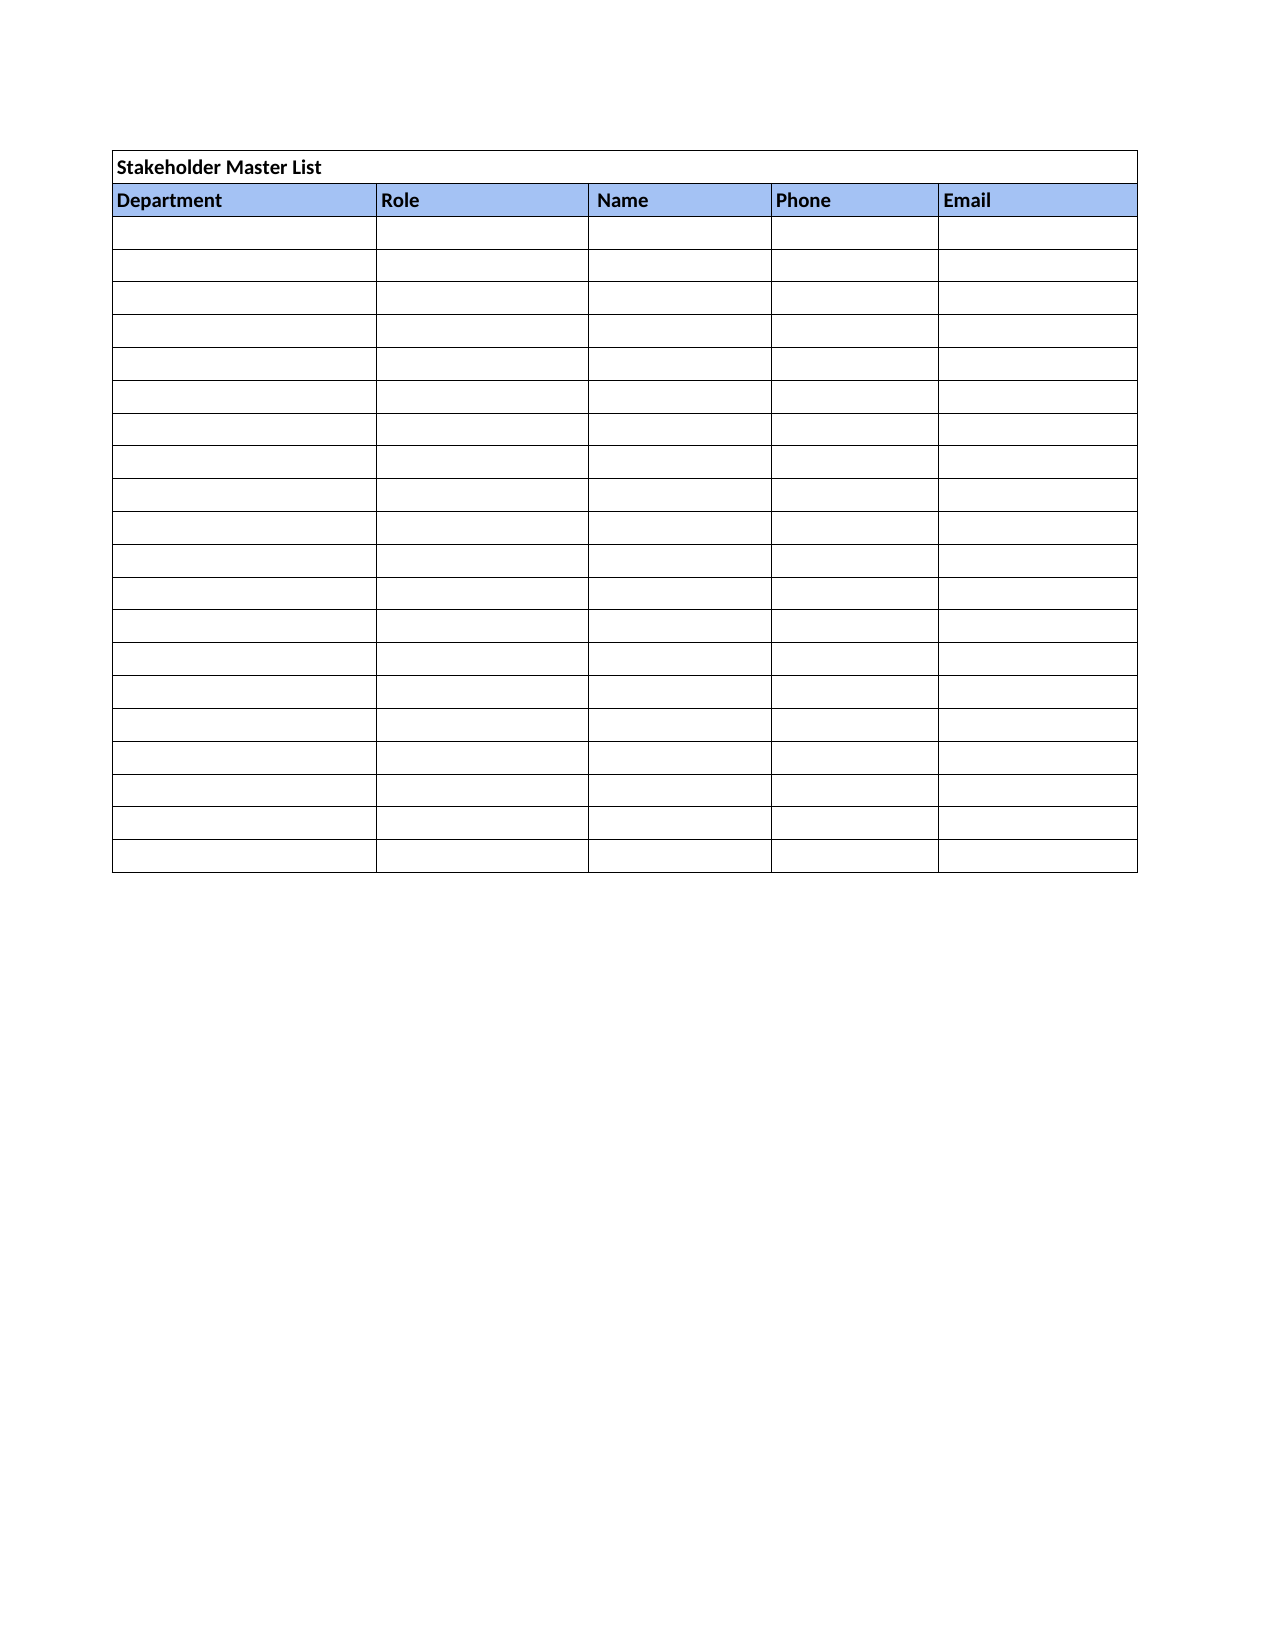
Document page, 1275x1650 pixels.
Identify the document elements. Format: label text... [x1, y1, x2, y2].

table_cell [113, 676, 376, 708]
table_cell [939, 807, 1137, 839]
table_cell [939, 545, 1137, 577]
table_cell [939, 250, 1137, 281]
table_cell [113, 479, 376, 511]
table_cell Role [377, 184, 588, 216]
table_cell [939, 446, 1137, 478]
table_cell [589, 775, 771, 806]
table_cell [772, 414, 938, 445]
table_cell [377, 348, 588, 380]
table_cell [772, 709, 938, 741]
table_cell [939, 578, 1137, 609]
table_cell [939, 315, 1137, 347]
table_cell [772, 742, 938, 773]
table_cell [589, 643, 771, 675]
table_cell [772, 315, 938, 347]
table_cell [589, 676, 771, 708]
table_cell [772, 610, 938, 642]
table_cell [113, 446, 376, 478]
table_cell [113, 643, 376, 675]
table_cell [377, 676, 588, 708]
table_cell [113, 250, 376, 281]
table_cell [939, 643, 1137, 675]
table_cell [589, 840, 771, 872]
table_cell [113, 742, 376, 773]
table_cell [377, 610, 588, 642]
table_cell [589, 709, 771, 741]
table_cell [377, 742, 588, 773]
table_cell [589, 742, 771, 773]
table_cell [589, 282, 771, 314]
table_cell Phone [772, 184, 938, 216]
table_cell [589, 446, 771, 478]
table_cell [113, 315, 376, 347]
table_cell [772, 676, 938, 708]
table_cell [939, 217, 1137, 248]
table_cell [377, 282, 588, 314]
table_cell [113, 775, 376, 806]
table_cell Name [589, 184, 771, 216]
table_cell [772, 282, 938, 314]
table_cell [377, 775, 588, 806]
table_cell [589, 348, 771, 380]
table_cell [589, 250, 771, 281]
table_cell [113, 282, 376, 314]
table_cell [939, 709, 1137, 741]
table_cell [589, 414, 771, 445]
table_cell [772, 217, 938, 248]
table_cell [772, 250, 938, 281]
table_cell [113, 545, 376, 577]
table_cell [772, 807, 938, 839]
table_cell [589, 807, 771, 839]
table_cell [589, 217, 771, 248]
table_cell [377, 578, 588, 609]
table_cell [939, 512, 1137, 544]
table_cell [113, 512, 376, 544]
table_cell [772, 446, 938, 478]
table_cell [589, 381, 771, 412]
table_cell [589, 479, 771, 511]
table_cell [113, 840, 376, 872]
table_cell [377, 381, 588, 412]
table_cell [113, 348, 376, 380]
table_cell [772, 643, 938, 675]
table_cell [939, 840, 1137, 872]
table_cell [377, 315, 588, 347]
table_cell [939, 381, 1137, 412]
table_cell [589, 315, 771, 347]
table_cell [377, 479, 588, 511]
table_cell [772, 840, 938, 872]
table_cell [377, 512, 588, 544]
table_cell [939, 610, 1137, 642]
table_cell [377, 414, 588, 445]
table_cell [377, 217, 588, 248]
table_cell [939, 742, 1137, 773]
table_cell [772, 775, 938, 806]
table_cell [113, 381, 376, 412]
table_cell [772, 545, 938, 577]
table_cell [939, 479, 1137, 511]
table_cell [113, 578, 376, 609]
table_cell [939, 676, 1137, 708]
table_cell [113, 414, 376, 445]
table_cell [589, 610, 771, 642]
table_cell Email [939, 184, 1137, 216]
table_cell [939, 282, 1137, 314]
table_cell [113, 807, 376, 839]
table_cell [113, 610, 376, 642]
table_cell [772, 578, 938, 609]
table_cell [939, 348, 1137, 380]
table_cell [377, 446, 588, 478]
table_cell [939, 414, 1137, 445]
table_cell [589, 512, 771, 544]
table_cell [113, 217, 376, 248]
table_cell [589, 578, 771, 609]
table_cell [772, 348, 938, 380]
table_cell [377, 709, 588, 741]
table_cell [377, 545, 588, 577]
table_cell Department [113, 184, 376, 216]
table_cell [113, 709, 376, 741]
table_header Stakeholder Master List [113, 151, 1137, 183]
table_cell [377, 807, 588, 839]
table_cell [772, 479, 938, 511]
table_cell [589, 545, 771, 577]
table_cell [377, 643, 588, 675]
table_cell [377, 250, 588, 281]
table_cell [772, 512, 938, 544]
table_cell [377, 840, 588, 872]
table_cell [939, 775, 1137, 806]
table_cell [772, 381, 938, 412]
